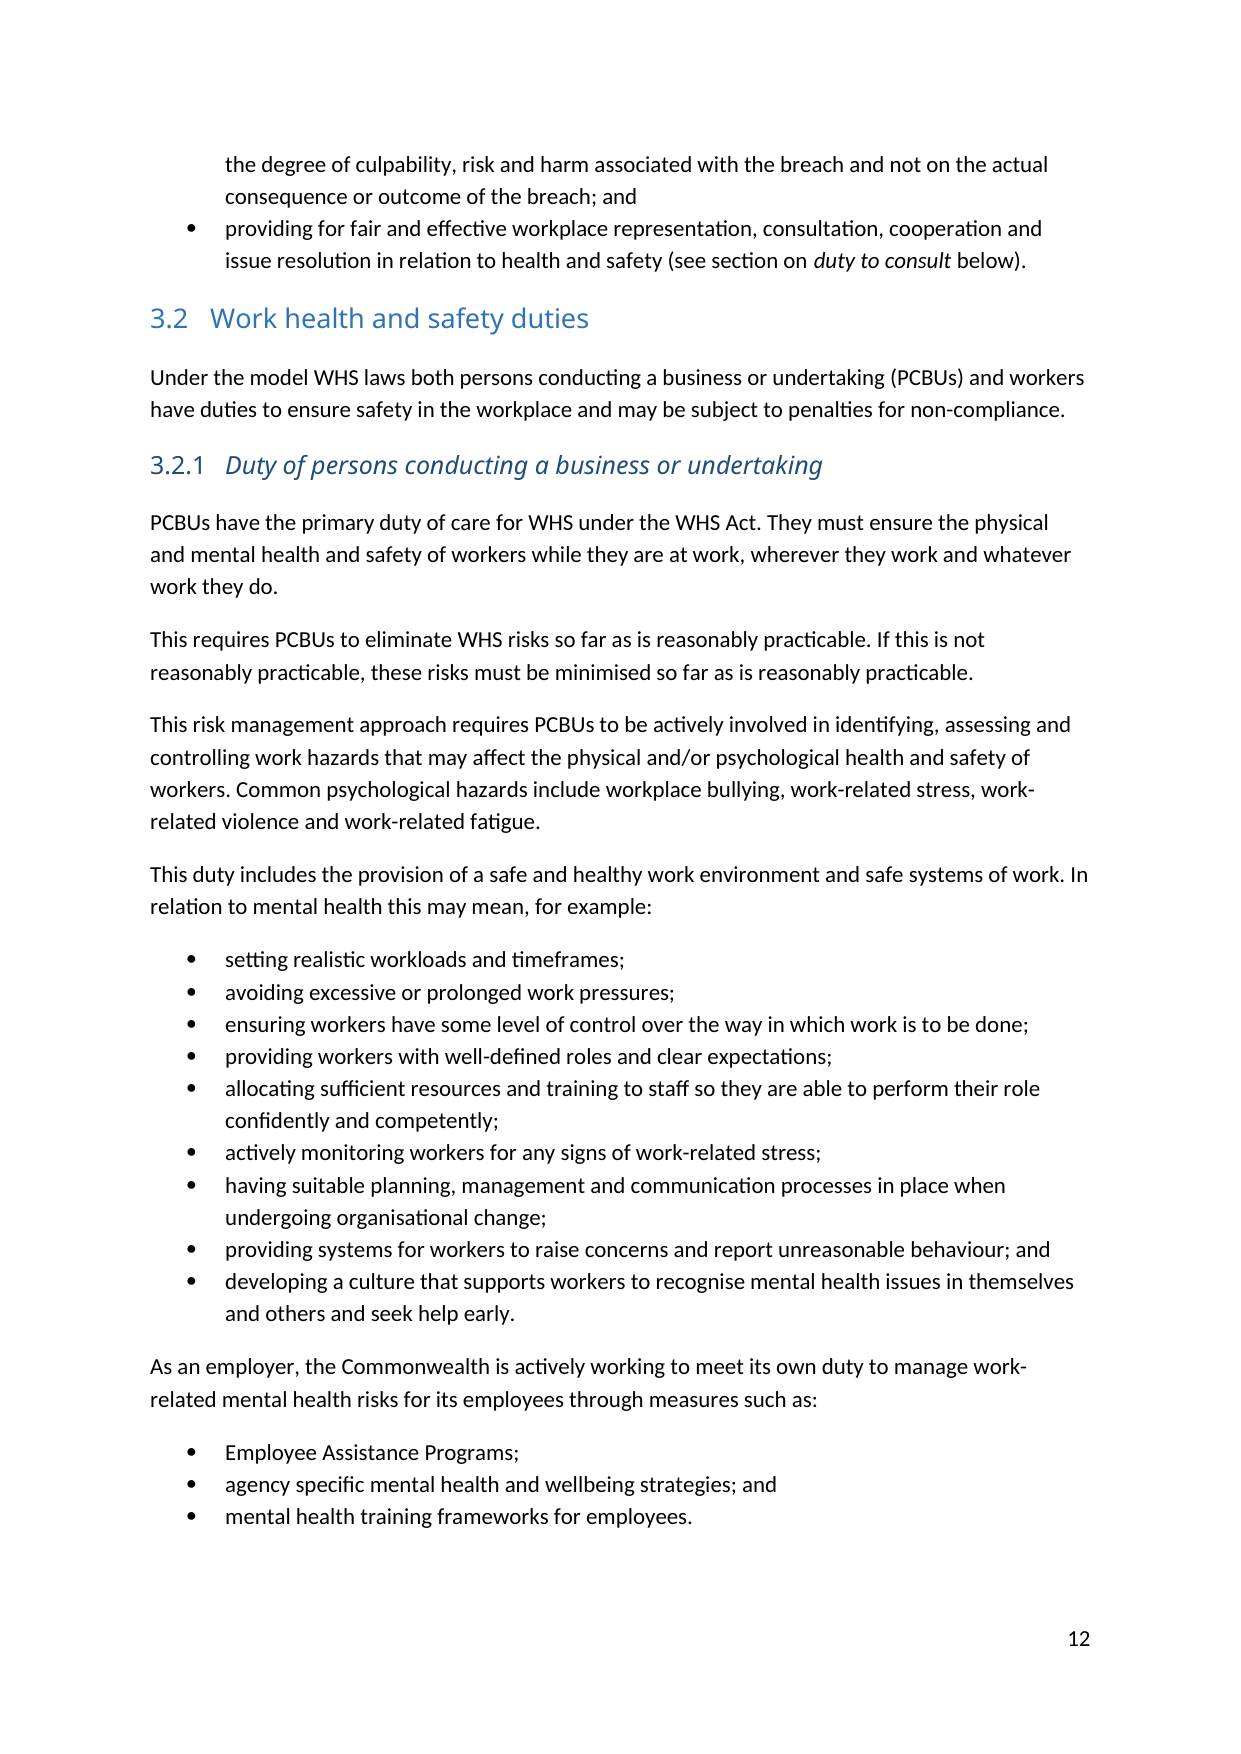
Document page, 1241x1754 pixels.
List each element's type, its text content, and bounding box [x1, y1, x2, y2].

list Employee Assistance Programs; [187, 1438, 1090, 1466]
list providing workers with well-defined roles and clear expectations; [187, 1042, 1090, 1070]
text This requires PCBUs to eliminate WHS risks so far as is reasonably practicable. If this is not reasonably practicable, these risks must be minimised so far as is reasonably practicable. [150, 625, 1090, 686]
text Under the model WHS laws both persons conducting a business or undertaking (PCBUs) and workers have duties to ensure safety in the workplace and may be subject to penalties for non-compliance. [150, 363, 1090, 423]
subtitle Duty of persons conducting a business or undertaking [150, 448, 1090, 482]
text PCBUs have the primary duty of care for WHS under the WHS Act. They must ensure the physical and mental health and safety of workers while they are at work, wherever they work and whatever work they do. [150, 508, 1090, 600]
text This risk management approach requires PCBUs to be actively involved in identifying, assessing and controlling work hazards that may affect the physical and/or psychological health and safety of workers. Common psychological hazards include workplace bullying, work-related stress, work-related violence and work-related fatigue. [150, 711, 1090, 835]
list allocating sufficient resources and training to staff so they are able to perform their role confidently and competently; [187, 1074, 1090, 1134]
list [187, 150, 1090, 210]
list having suitable planning, management and communication processes in place when undergoing organisational change; [187, 1171, 1090, 1231]
text As an employer, the Commonwealth is actively working to meet its own duty to manage work-related mental health risks for its employees through measures such as: [150, 1352, 1090, 1413]
text This duty includes the provision of a safe and healthy work environment and safe systems of work. In relation to mental health this may mean, for example: [150, 860, 1090, 920]
subtitle Work health and safety duties [150, 299, 1090, 336]
list providing systems for workers to raise concerns and report unreasonable behaviour; and [187, 1235, 1090, 1263]
list mental health training frameworks for employees. [187, 1502, 1090, 1530]
list developing a culture that supports workers to recognise mental health issues in themselves and others and seek help early. [187, 1267, 1090, 1327]
list actively monitoring workers for any signs of work-related stress; [187, 1138, 1090, 1167]
list setting realistic workloads and timeframes; [187, 945, 1090, 973]
list ensuring workers have some level of control over the way in which work is to be done; [187, 1010, 1090, 1038]
list avoiding excessive or prolonged work pressures; [187, 978, 1090, 1006]
list providing for fair and effective workplace representation, consultation, cooperation and issue resolution in relation to health and safety (see section on duty to consult below). [187, 214, 1090, 274]
list agency specific mental health and wellbeing strategies; and [187, 1470, 1090, 1498]
